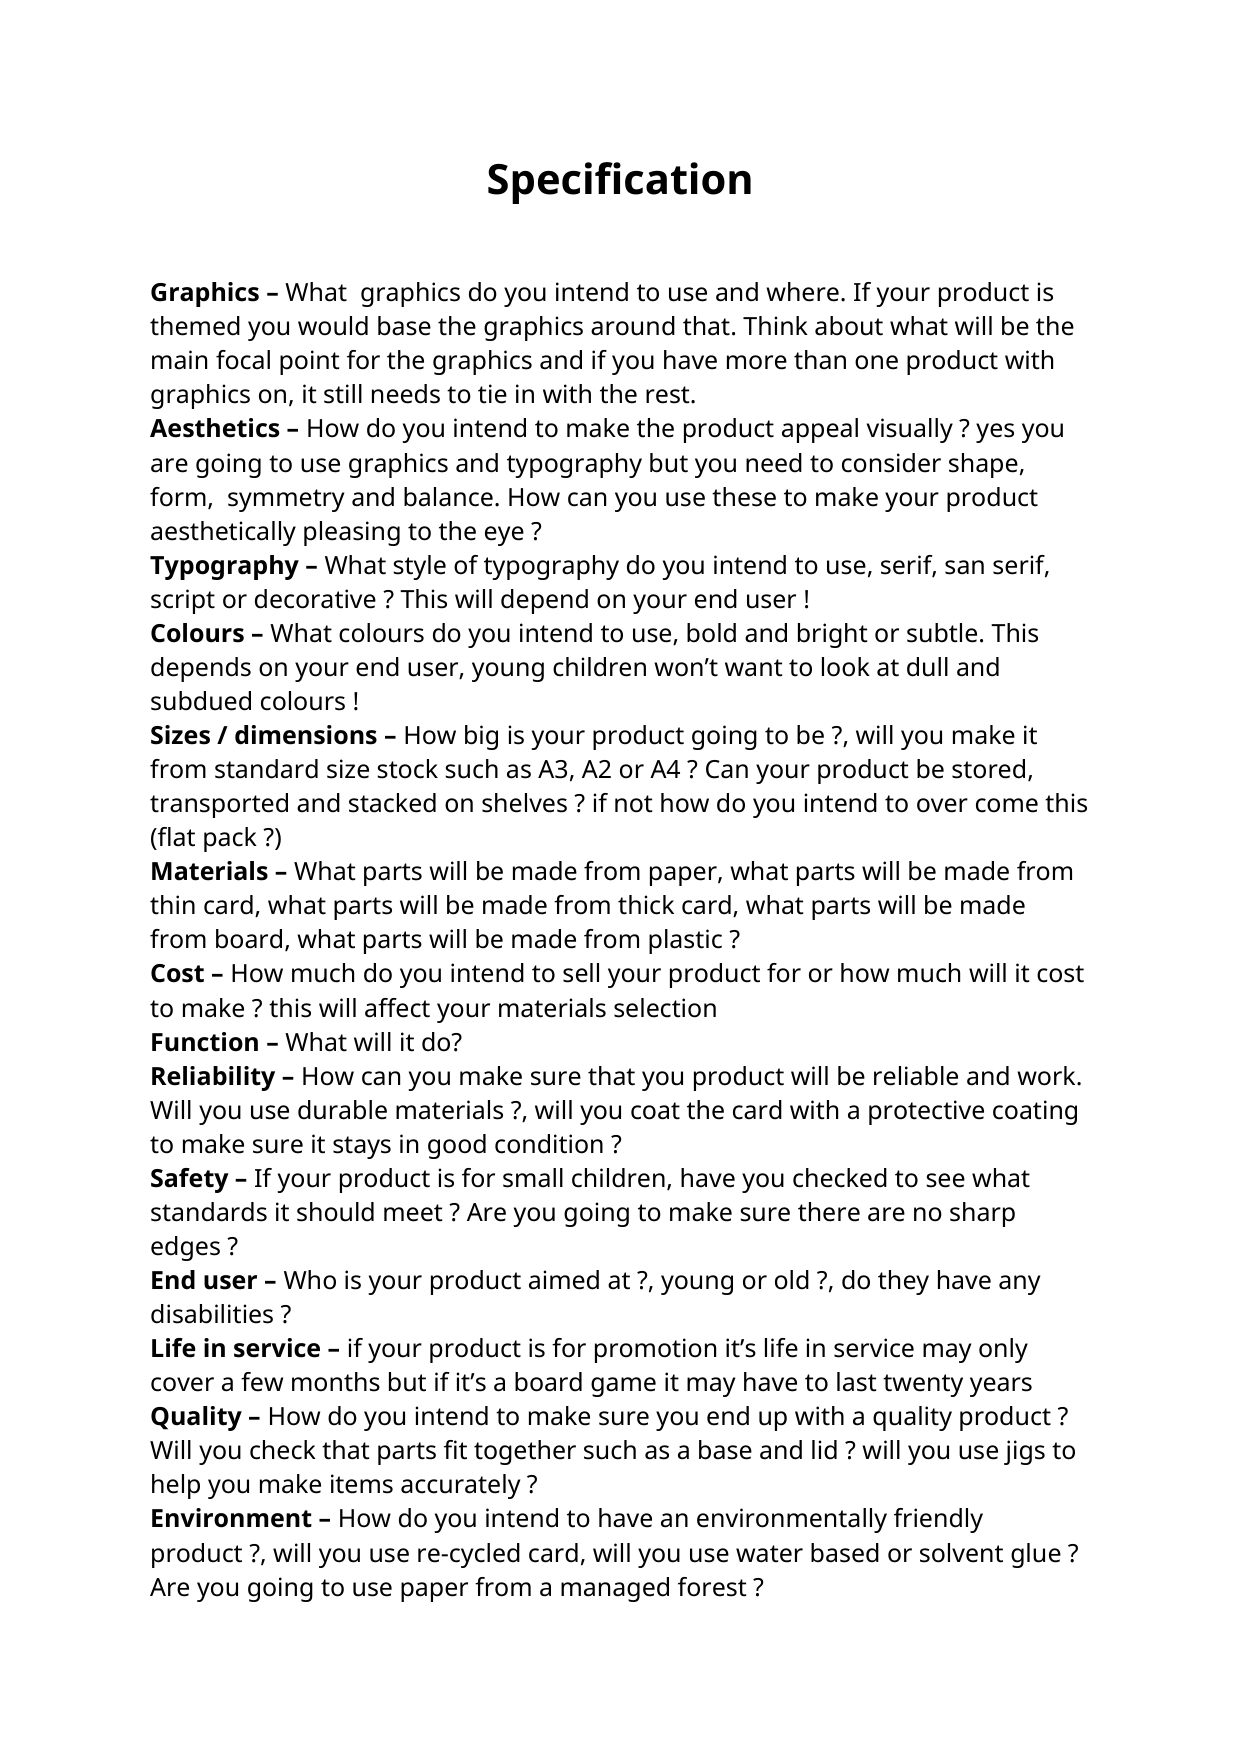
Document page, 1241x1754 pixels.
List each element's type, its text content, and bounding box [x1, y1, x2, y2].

text Reliability – How can you make sure that you product will be reliable and work. Will you use durable materials ?, will you coat the card with a protective coating to make sure it stays in good condition ? [150, 1058, 1090, 1161]
text Colours – What colours do you intend to use, bold and bright or subtle. This depends on your end user, young children won’t want to look at dull and subdued colours ! [150, 616, 1090, 718]
text Environment – How do you intend to have an environmentally friendly product ?, will you use re-cycled card, will you use water based or solvent glue ? Are you going to use paper from a managed forest ? [150, 1501, 1090, 1603]
text Graphics – What graphics do you intend to use and where. If your product is themed you would base the graphics around that. Think about what will be the main focal point for the graphics and if you have more than one product with graphics on, it still needs to tie in with the rest. [150, 275, 1090, 411]
text Life in service – if your product is for promotion it’s life in service may only cover a few months but if it’s a board game it may have to last twenty years [150, 1331, 1090, 1399]
text Materials – What parts will be made from paper, what parts will be made from thin card, what parts will be made from thick card, what parts will be made from board, what parts will be made from plastic ? [150, 854, 1090, 956]
text End user – Who is your product aimed at ?, young or old ?, do they have any disabilities ? [150, 1263, 1090, 1331]
text Typography – What style of typography do you intend to use, serif, san serif, script or decorative ? This will depend on your end user ! [150, 547, 1090, 616]
text Cost – How much do you intend to sell your product for or how much will it cost to make ? this will affect your materials selection [150, 956, 1090, 1024]
text Specification [150, 150, 1090, 207]
text Sizes / dimensions – How big is your product going to be ?, will you make it from standard size stock such as A3, A2 or A4 ? Can your product be stored, transported and stacked on shelves ? if not how do you intend to over come this (flat pack ?) [150, 718, 1090, 854]
text Function – What will it do? [150, 1024, 1090, 1058]
text Safety – If your product is for small children, have you checked to see what standards it should meet ? Are you going to make sure there are no sharp edges ? [150, 1161, 1090, 1263]
text Aesthetics – How do you intend to make the product appeal visually ? yes you are going to use graphics and typography but you need to consider shape, form, symmetry and balance. How can you use these to make your product aesthetically pleasing to the eye ? [150, 411, 1090, 547]
text Quality – How do you intend to make sure you end up with a quality product ? Will you check that parts fit together such as a base and lid ? will you use jigs to help you make items accurately ? [150, 1399, 1090, 1501]
